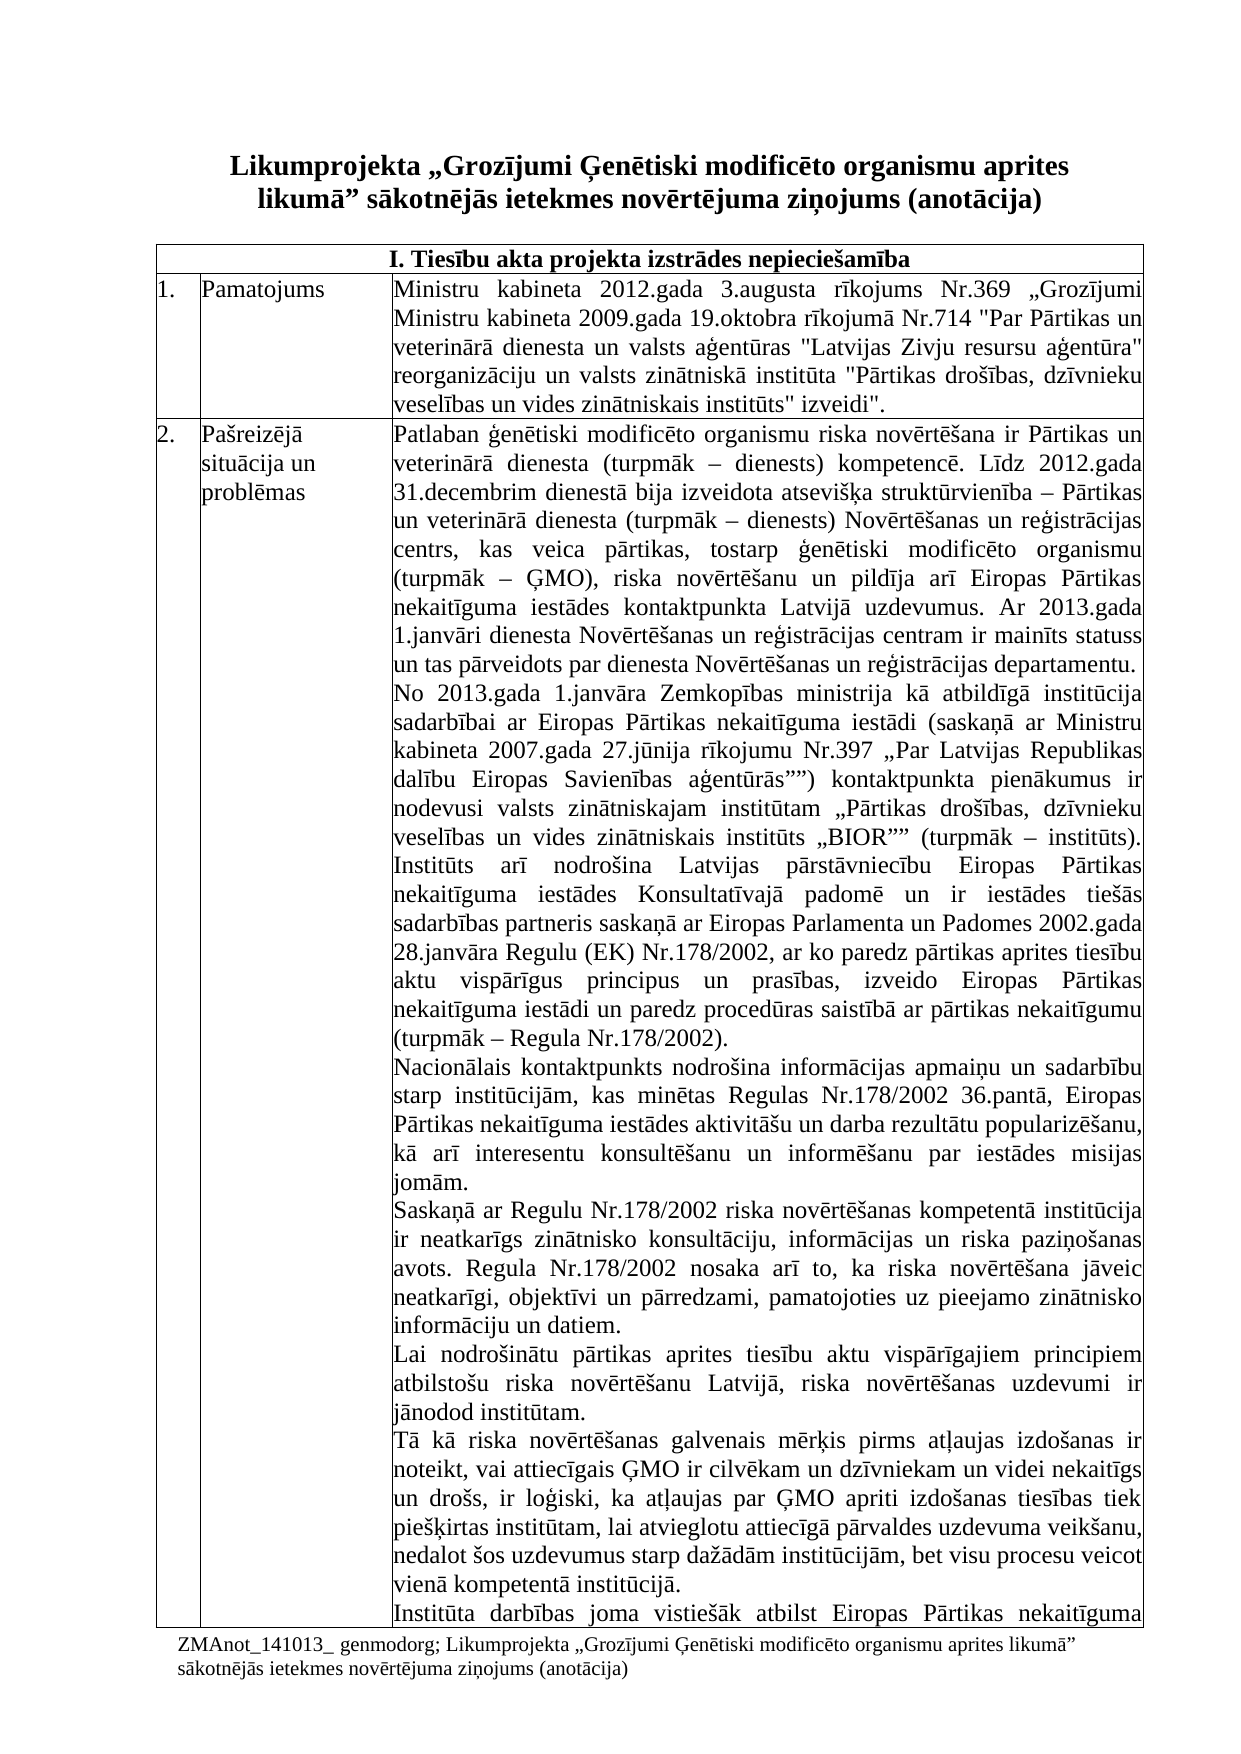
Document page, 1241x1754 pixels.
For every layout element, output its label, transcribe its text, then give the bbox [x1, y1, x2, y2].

table_cell 2. [157, 419, 200, 1627]
table_cell Pamatojums [201, 274, 392, 418]
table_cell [393, 419, 1143, 1627]
table_cell Ministru kabineta 2012.gada 3.augusta rīkojums Nr.369 „Grozījumi Ministru kabineta 2009.gada 19.oktobra rīkojumā Nr.714 "Par Pārtikas un veterinārā dienesta un valsts aģentūras "Latvijas Zivju resursu aģentūra" reorganizāciju un valsts zinātniskā institūta "Pārtikas drošības, dzīvnieku veselības un vides zinātniskais institūts" izveidi". [393, 274, 1143, 418]
text Likumprojekta „Grozījumi Ģenētiski modificēto organismu aprites likumā” sākotnējās ietekmes novērtējuma (anotācija) [177, 148, 1122, 215]
table_header I. Tiesību akta projekta izstrādes nepieciešamība [157, 245, 1143, 273]
table_cell 1. [157, 274, 200, 418]
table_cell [201, 419, 392, 1627]
